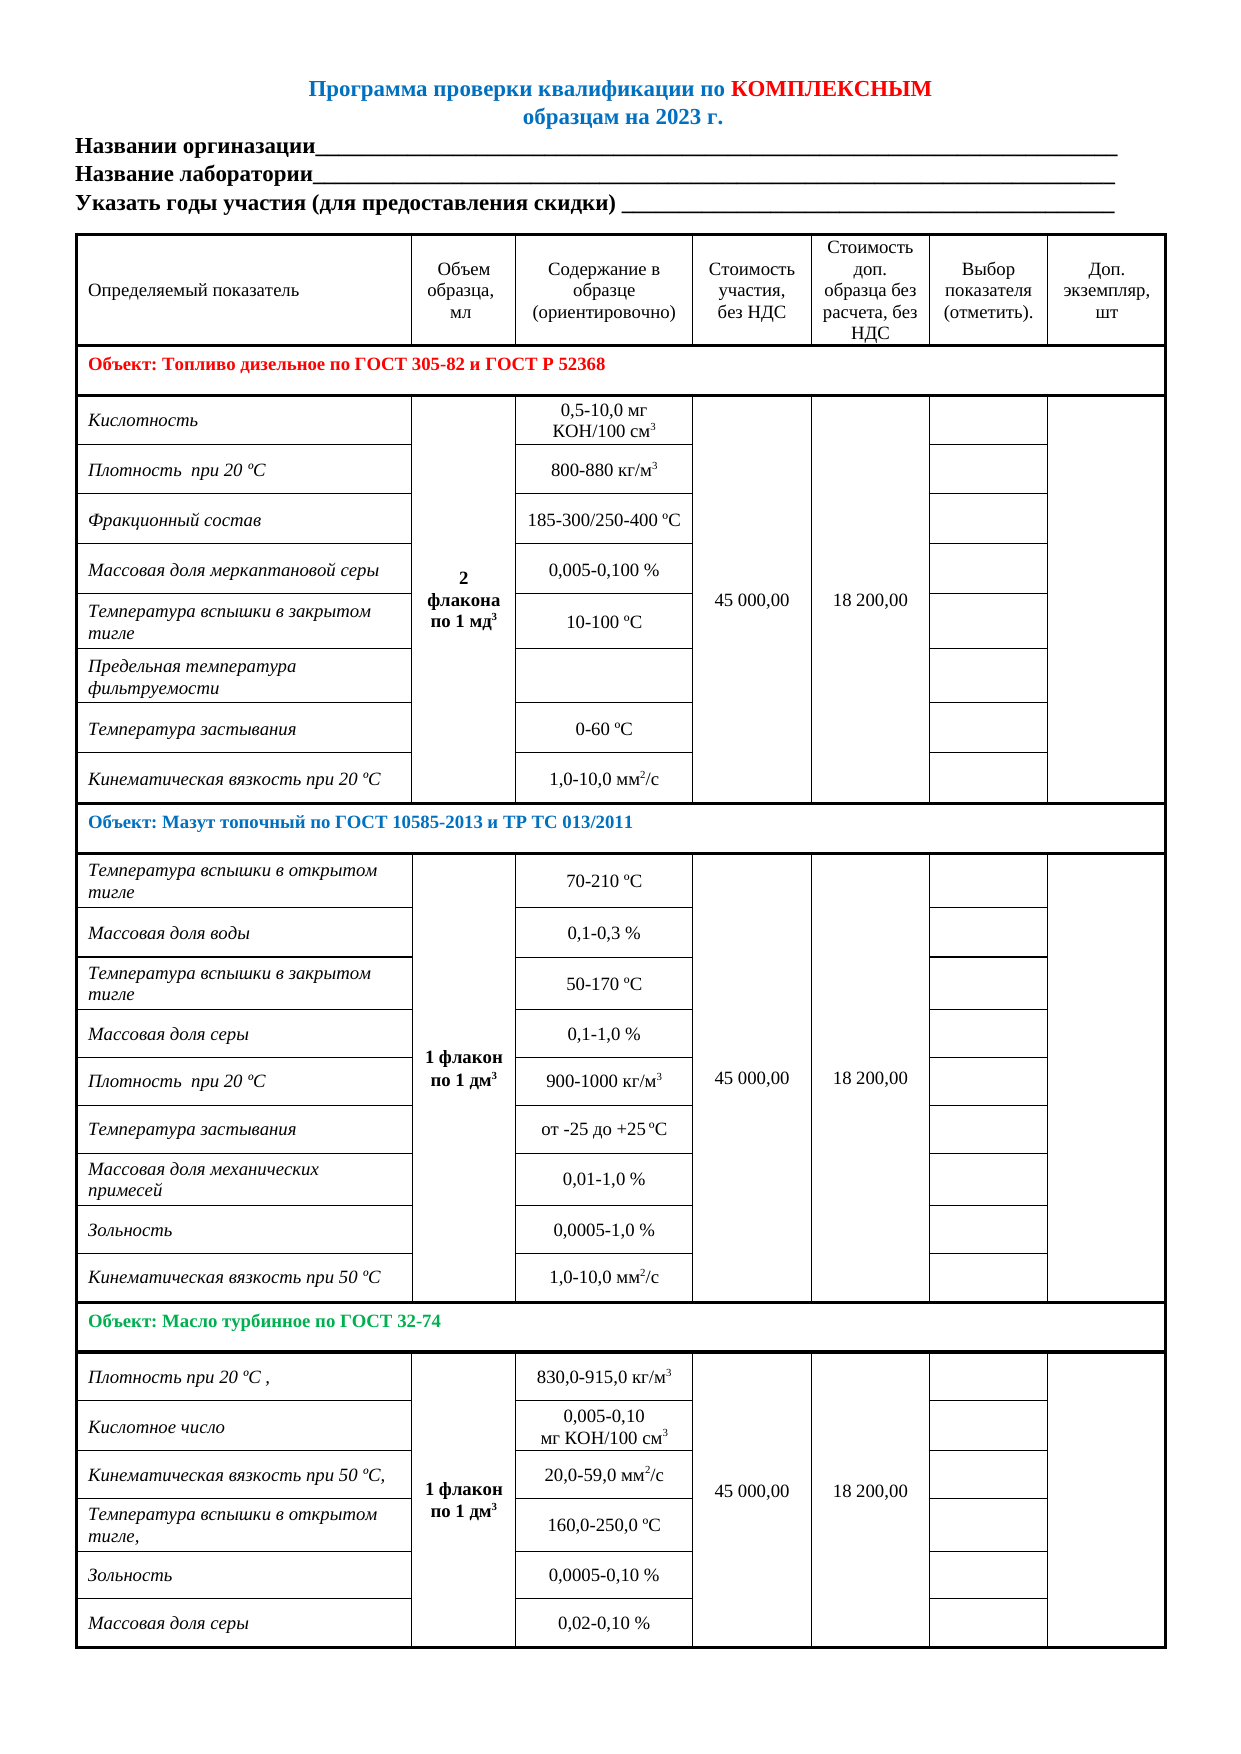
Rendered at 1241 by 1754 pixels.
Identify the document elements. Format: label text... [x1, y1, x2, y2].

table_cell Температура застывания [78, 703, 411, 752]
table_cell 0-60 ºС [516, 703, 692, 752]
table_cell 0,1-1,0 % [516, 1010, 692, 1057]
table_cell [930, 1552, 1047, 1598]
table_cell [930, 1010, 1047, 1057]
table_cell 2 флакона по 1 мд3 [412, 397, 515, 802]
table_cell Массовая доля механических примесей [78, 1154, 412, 1205]
text Программа проверки квалификации по КОМПЛЕКСНЫМ [75, 75, 1165, 101]
table_cell Предельная температура фильтруемости [78, 649, 411, 702]
table_cell Плотность при 20 ºС [78, 445, 411, 493]
table_cell [930, 958, 1047, 1009]
table_cell [1048, 855, 1164, 1301]
table_cell Зольность [78, 1552, 411, 1598]
table_cell Температура вспышки в закрытом тигле [78, 594, 411, 648]
table_header Стоимость доп. образца без расчета, без НДС [812, 236, 929, 344]
table_header Стоимость участия, без НДС [693, 236, 811, 344]
table_cell 45 000,00 [693, 1354, 811, 1646]
table_cell Плотность при 20 ºС , [78, 1354, 411, 1400]
table_cell Кинематическая вязкость при 20 ºС [78, 753, 411, 802]
table_cell 1 флакон по 1 дм3 [412, 1354, 515, 1646]
table_cell Температура застывания [78, 1106, 412, 1152]
text Название лаборатории______________________________________________________________________ [75, 160, 1165, 187]
table_cell [930, 1401, 1047, 1450]
text Названии оргиназации______________________________________________________________________ [75, 132, 1165, 158]
table_cell Объект: Масло турбинное по ГОСТ 32-74 [78, 1304, 1164, 1350]
table_cell 45 000,00 [693, 855, 811, 1301]
table_cell Плотность при 20 ºС [78, 1058, 412, 1104]
table_header Доп. экземпляр, шт [1048, 236, 1164, 344]
table_header Выбор показателя (отметить). [930, 236, 1047, 344]
table_cell [516, 649, 692, 702]
table_cell [930, 594, 1047, 648]
table_cell 0,0005-0,10 % [516, 1552, 692, 1598]
table_cell 0,01-1,0 % [516, 1154, 692, 1205]
table_cell [930, 703, 1047, 752]
table_cell [930, 753, 1047, 802]
table_cell [930, 1599, 1047, 1646]
text Указать годы участия (для предоставления скидки) ___________________________________________ [75, 189, 1165, 215]
table_cell Объект: Топливо дизельное по ГОСТ 305-82 и ГОСТ Р 52368 [78, 347, 1164, 393]
table_cell [1048, 397, 1164, 802]
table_cell [930, 1058, 1047, 1104]
table_cell 20,0-59,0 мм2/с [516, 1451, 692, 1498]
table_cell 185-300/250-400 ºС [516, 494, 692, 543]
table_cell [1048, 1354, 1164, 1646]
table_cell Фракционный состав [78, 494, 411, 543]
table_cell Кинематическая вязкость при 50 ºС, [78, 1451, 411, 1498]
table_cell 900-1000 кг/м3 [516, 1058, 692, 1104]
table_header Определяемый показатель [78, 236, 411, 344]
table_cell Массовая доля серы [78, 1010, 412, 1057]
table_cell 1,0-10,0 мм2/с [516, 1254, 692, 1301]
text образцам на 2023 г. [75, 103, 1165, 130]
table_cell Температура вспышки в открытом тигле, [78, 1499, 411, 1551]
table_cell от -25 до +25 ºС [516, 1106, 692, 1152]
table_cell Кислотность [78, 397, 411, 443]
table_cell 1 флакон по 1 дм3 [413, 855, 515, 1301]
table_cell Температура вспышки в закрытом тигле [78, 958, 412, 1009]
table_cell 830,0-915,0 кг/м3 [516, 1354, 692, 1400]
table_cell [930, 908, 1047, 956]
table_cell [930, 1106, 1047, 1152]
table_cell 10-100 ºС [516, 594, 692, 648]
table_cell [930, 494, 1047, 543]
table_cell Массовая доля меркаптановой серы [78, 544, 411, 593]
table_cell [930, 1499, 1047, 1551]
table_header Содержание в образце (ориентировочно) [516, 236, 692, 344]
table_cell 70-210 ºС [516, 855, 692, 907]
table_cell [930, 855, 1047, 907]
table_cell 0,1-0,3 % [516, 908, 692, 956]
table_cell 50-170 ºС [516, 958, 692, 1009]
table_cell [930, 544, 1047, 593]
table_cell 0,02-0,10 % [516, 1599, 692, 1646]
table_cell Кислотное число [78, 1401, 411, 1450]
table_cell [930, 649, 1047, 702]
table_cell 18 200,00 [812, 855, 929, 1301]
table_cell [930, 1154, 1047, 1205]
table_cell [930, 397, 1047, 443]
table_cell [930, 445, 1047, 493]
table_cell Зольность [78, 1206, 412, 1253]
table_cell Массовая доля воды [78, 908, 412, 956]
table_cell Массовая доля серы [78, 1599, 411, 1646]
table_cell [930, 1451, 1047, 1498]
table_cell Температура вспышки в открытом тигле [78, 855, 412, 907]
table_cell 800-880 кг/м3 [516, 445, 692, 493]
table_cell 18 200,00 [812, 1354, 929, 1646]
table_cell Кинематическая вязкость при 50 ºС [78, 1254, 412, 1301]
table_cell 1,0-10,0 мм2/с [516, 753, 692, 802]
table_cell 0,005-0,10 мг КОН/100 см3 [516, 1401, 692, 1450]
table_cell 0,005-0,100 % [516, 544, 692, 593]
table_cell [930, 1206, 1047, 1253]
table_cell Объект: Мазут топочный по ГОСТ 10585-2013 и ТР ТС 013/2011 [78, 805, 1164, 852]
table_cell 45 000,00 [693, 397, 811, 802]
table_header Объем образца, мл [412, 236, 515, 344]
table_cell 0,5-10,0 мг КОН/100 см3 [516, 397, 692, 443]
table_cell [930, 1254, 1047, 1301]
table_cell 0,0005-1,0 % [516, 1206, 692, 1253]
table_cell [930, 1354, 1047, 1400]
table_cell 18 200,00 [812, 397, 929, 802]
table_cell 160,0-250,0 ºС [516, 1499, 692, 1551]
